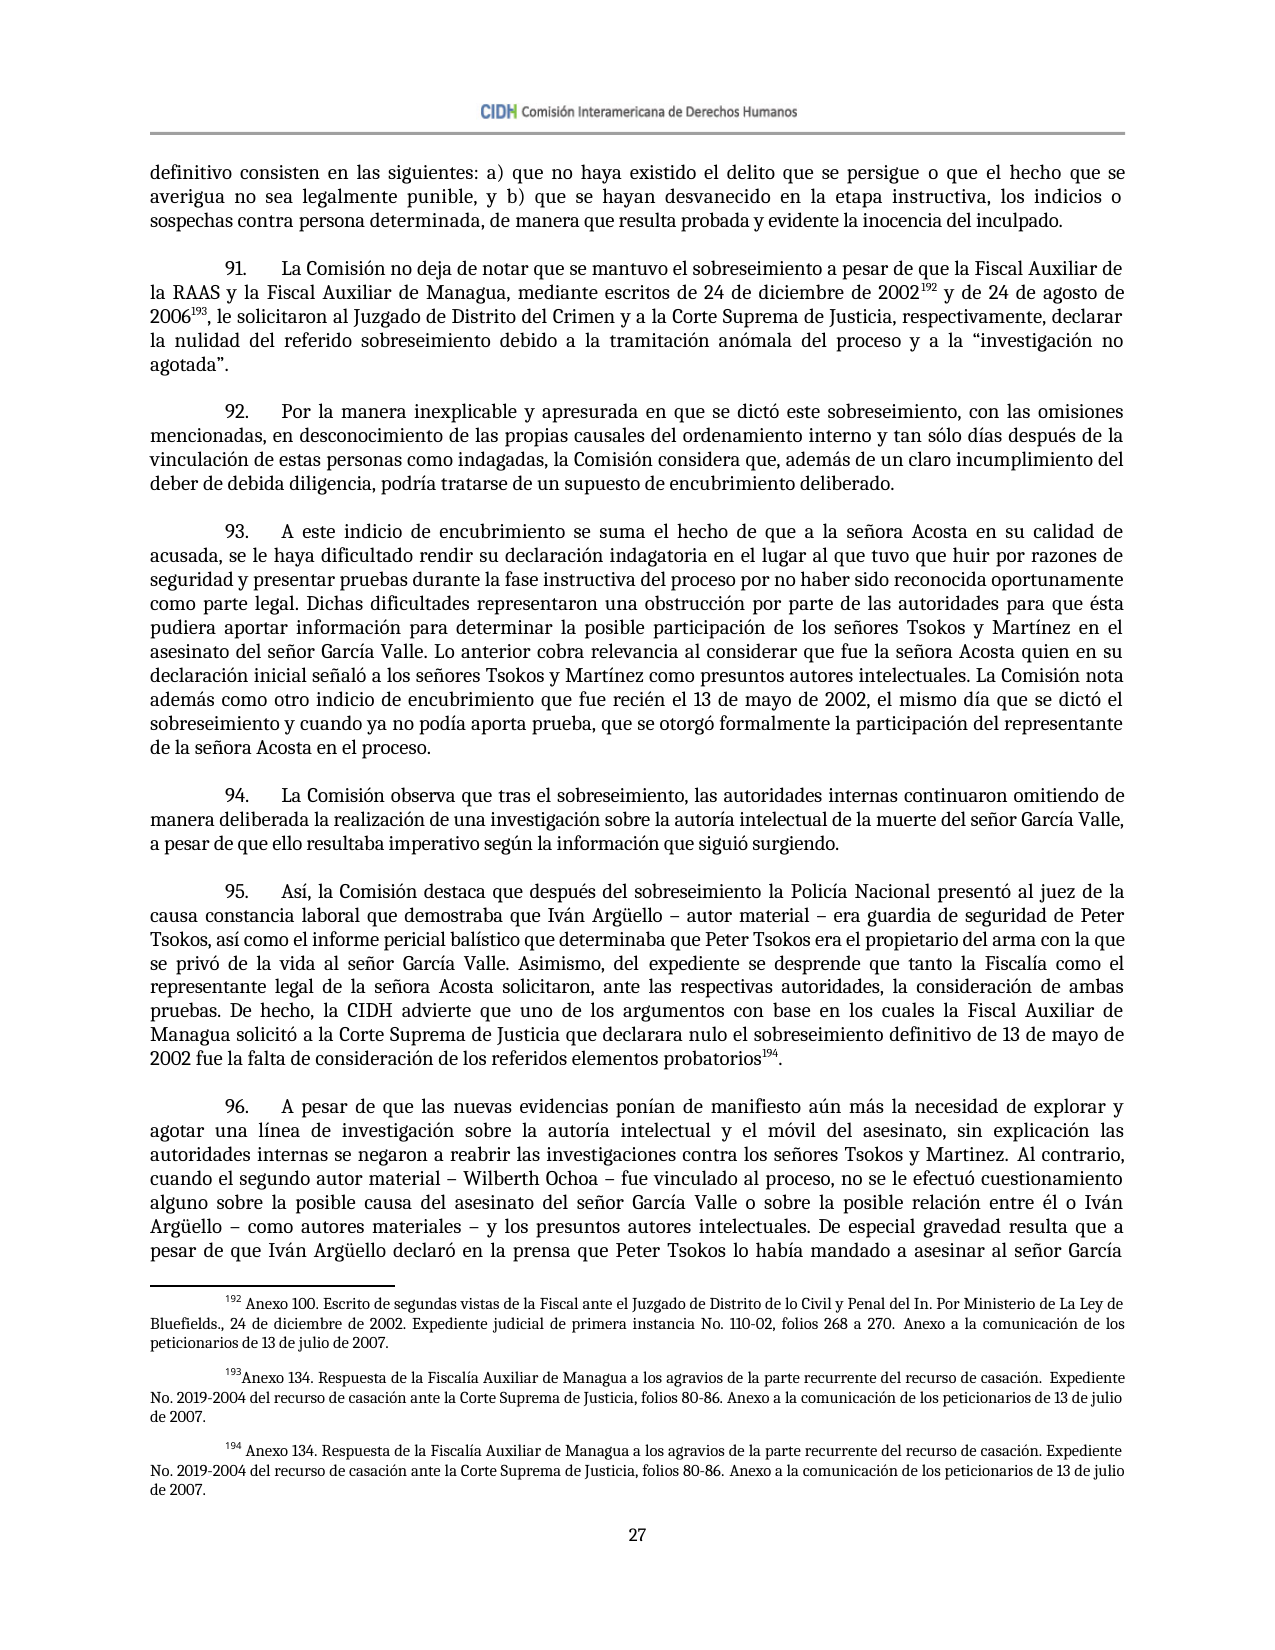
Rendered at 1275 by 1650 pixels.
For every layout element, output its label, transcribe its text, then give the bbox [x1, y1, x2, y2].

list Por la manera inexplicable y apresurada en que se dictó este sobreseimiento, con las omisiones mencionadas, en desconocimiento de las propias causales del ordenamiento interno y tan sólo días después de la vinculación de estas personas como indagadas, la Comisión considera que, además de un claro incumplimiento del deber de debida diligencia, podría tratarse de un supuesto de encubrimiento deliberado. [150, 400, 1125, 496]
list Así, la Comisión destaca que después del sobreseimiento la Policía Nacional presentó al juez de la causa constancia laboral que demostraba que Iván Argüello – autor material – era guardia de seguridad de Peter Tsokos, así como el informe pericial balístico que determinaba que Peter Tsokos era el propietario del arma con la que se privó de la vida al señor García Valle. Asimismo, del expediente se desprende que tanto la Fiscalía como el representante legal de la señora Acosta solicitaron, ante las respectivas autoridades, la consideración de ambas pruebas. De hecho, la CIDH advierte que uno de los argumentos con base en los cuales la Fiscal Auxiliar de Managua solicitó a la Corte Suprema de Justicia que declarara nulo el sobreseimiento definitivo de 13 de mayo de 2002 fue la falta de consideración de los referidos elementos probatorios. [150, 879, 1125, 1071]
list A este indicio de encubrimiento se suma el hecho de que a la señora Acosta en su calidad de acusada, se le haya dificultado rendir su declaración indagatoria en el lugar al que tuvo que huir por razones de seguridad y presentar pruebas durante la fase instructiva del proceso por no haber sido reconocida oportunamente como parte legal. Dichas dificultades representaron una obstrucción por parte de las autoridades para que ésta pudiera aportar información para determinar la posible participación de los señores Tsokos y Martínez en el asesinato del señor García Valle. Lo anterior cobra relevancia al considerar que fue la señora Acosta quien en su declaración inicial señaló a los señores Tsokos y Martínez como presuntos autores intelectuales. La Comisión nota además como otro indicio de encubrimiento que fue recién el 13 de mayo de 2002, el mismo día que se dictó el sobreseimiento y cuando ya no podía aporta prueba, que se otorgó formalmente la participación del representante de la señora Acosta en el proceso. [150, 520, 1125, 759]
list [150, 161, 1125, 232]
picture [475, 103, 800, 121]
list La Comisión no deja de notar que se mantuvo el sobreseimiento a pesar de que la Fiscal Auxiliar de la RAAS y la Fiscal Auxiliar de Managua, mediante escritos de 24 de diciembre de 2002 y de 24 de agosto de 2006, le solicitaron al Juzgado de Distrito del Crimen y a la Corte Suprema de Justicia, respectivamente, declarar la nulidad del referido sobreseimiento debido a la tramitación anómala del proceso y a la “investigación no agotada”. [150, 256, 1125, 376]
list La Comisión observa que tras el sobreseimiento, las autoridades internas continuaron omitiendo de manera deliberada la realización de una investigación sobre la autoría intelectual de la muerte del señor García Valle, a pesar de que ello resultaba imperativo según la información que siguió surgiendo. [150, 783, 1125, 855]
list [150, 1095, 1125, 1263]
